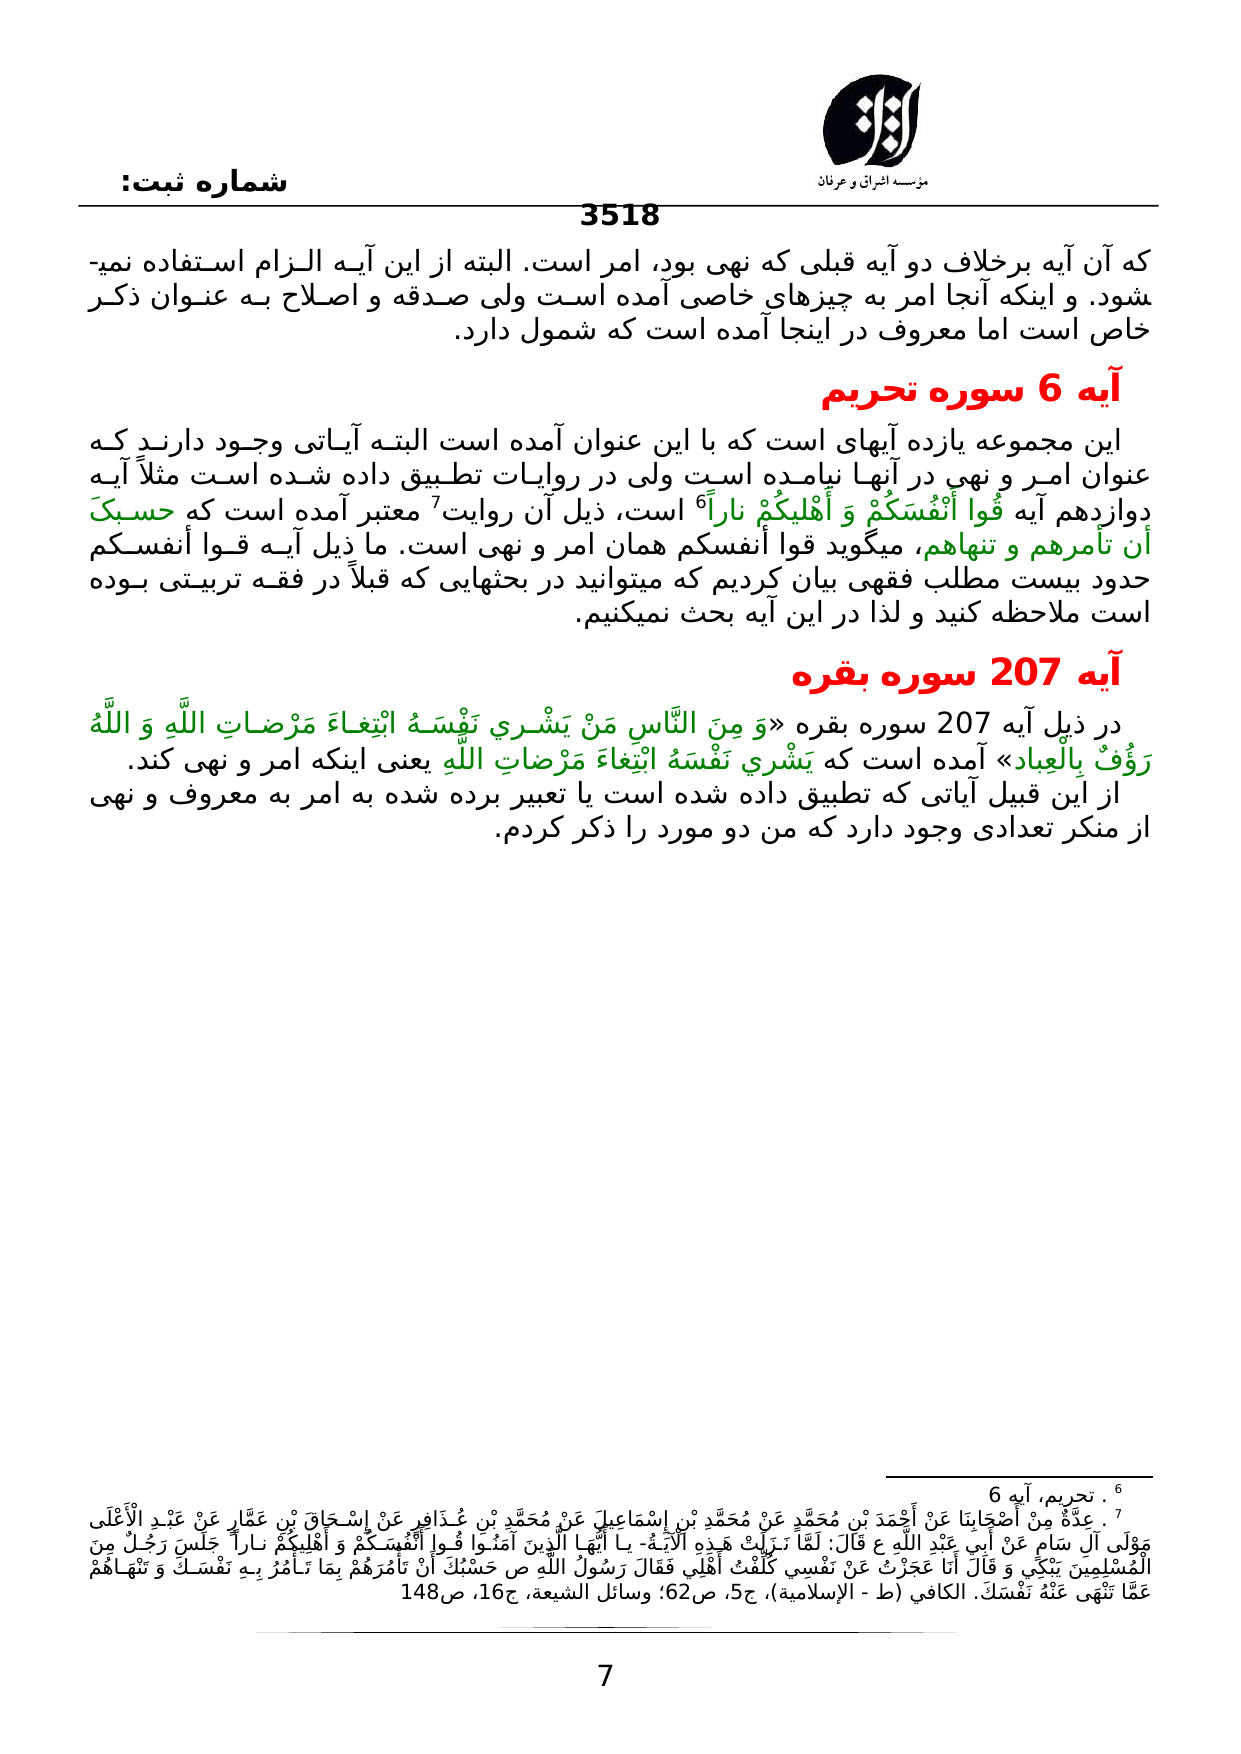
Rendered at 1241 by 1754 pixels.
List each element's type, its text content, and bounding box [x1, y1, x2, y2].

picture [814, 73, 929, 191]
text این مجموعه یازده آیهای است که با این عنوان آمده است البته آیاتی وجود دارند که عنوان امر و نهی در آنها نیامده است ولی در روایات تطبیق داده شده است مثلاً آیه دوازدهم آیه قُوا أَنْفُسَكُمْ وَ أَهْليكُمْ ناراً است، ذیل آن روایت معتبر آمده است که حسبکَ أن تأمرهم و تنهاهم، میگوید قوا أنفسکم همان امر و نهی است. ما ذیل آیه قوا أنفسکم حدود بیست مطلب فقهی بیان کردیم که میتوانید در بحثهایی که قبلاً در فقه تربیتی بوده است ملاحظه کنید و لذا در این آیه بحث نمیکنیم. [89, 423, 1152, 629]
text در ذیل آیه 207 سوره بقره «وَ مِنَ النَّاسِ مَنْ يَشْري نَفْسَهُ ابْتِغاءَ مَرْضاتِ اللَّهِ وَ اللَّهُ رَؤُفٌ بِالْعِباد» آمده است که يَشْري نَفْسَهُ ابْتِغاءَ مَرْضاتِ اللَّهِ یعنی اینکه امر و نهی کند. [89, 706, 1152, 777]
subtitle آیه 6 سوره تحریم [89, 367, 1152, 411]
text از این قبیل آیاتی که تطبیق داده شده است یا تعبیر برده شده به امر به معروف و نهی از منکر تعدادی وجود دارد که من دو مورد را ذکر کردم. [89, 777, 1152, 844]
subtitle آیه 207 سوره بقره [89, 650, 1152, 694]
